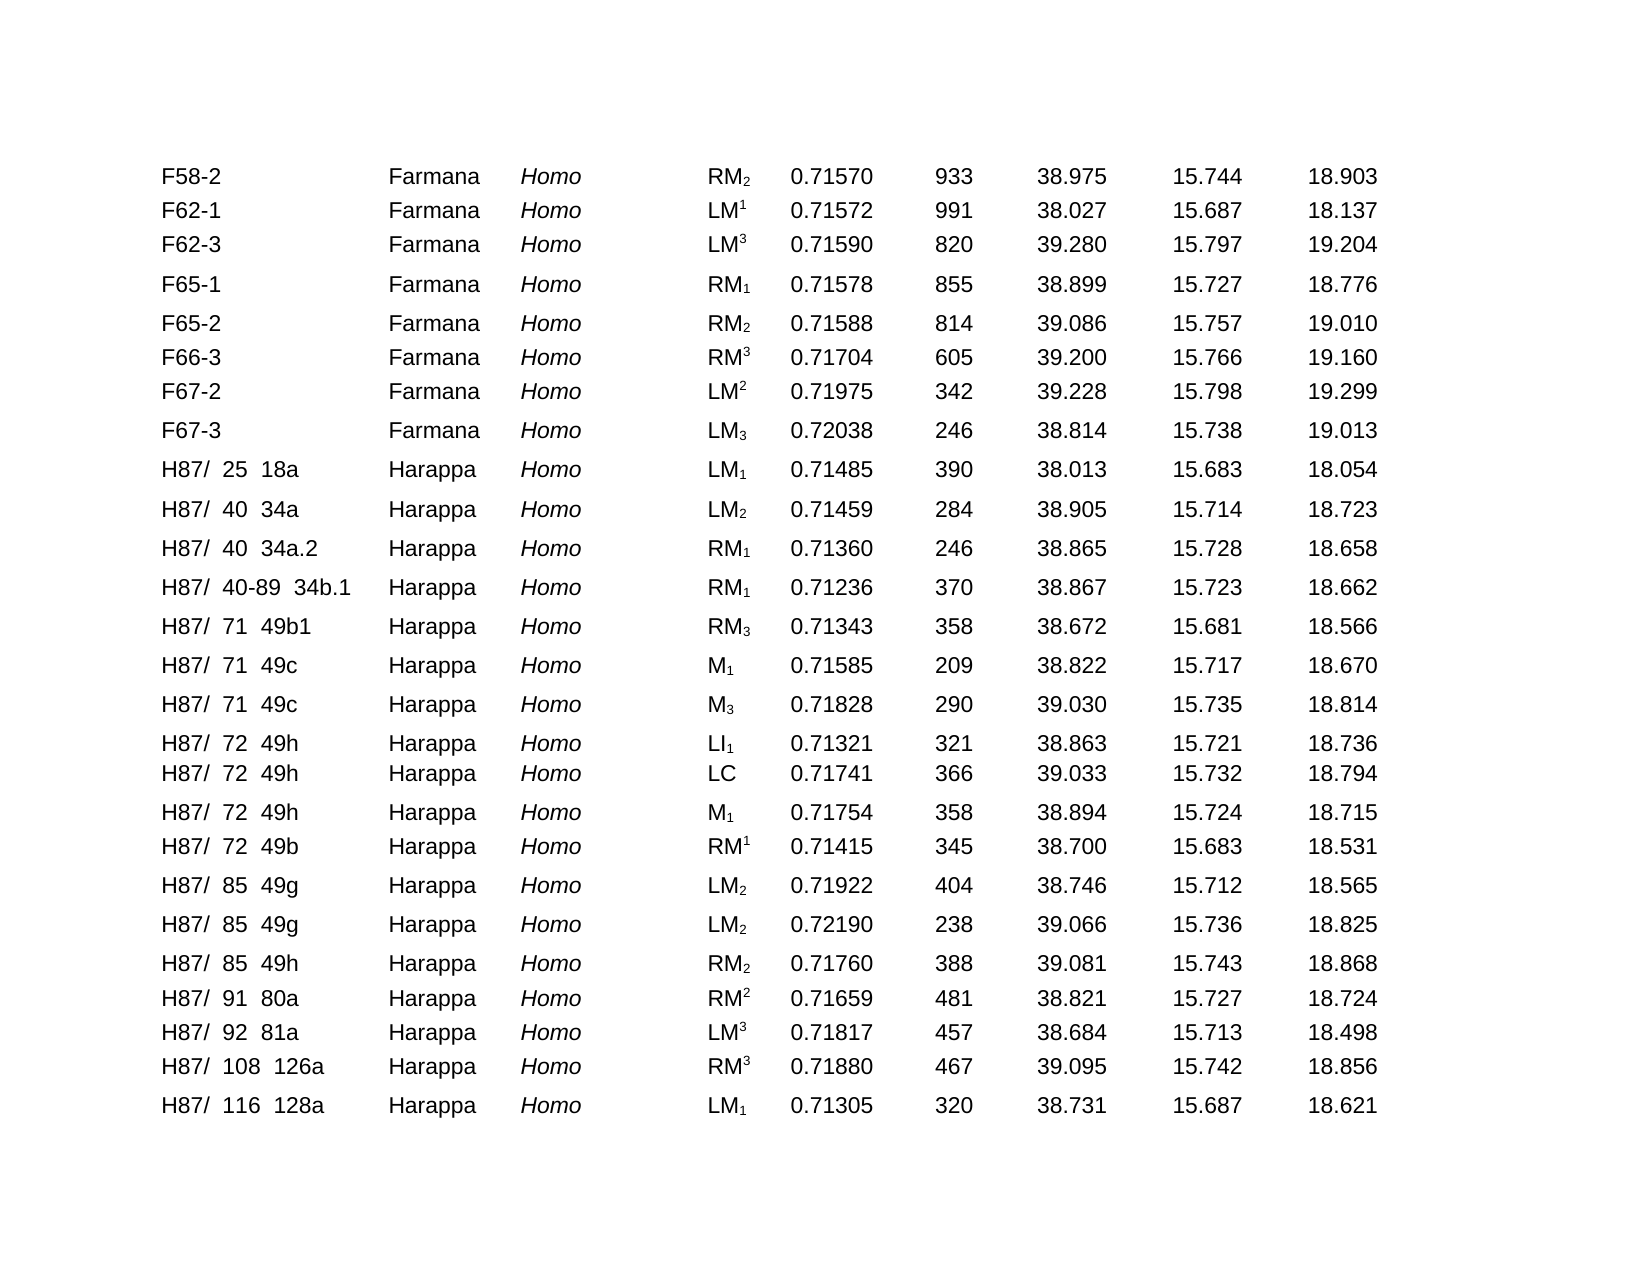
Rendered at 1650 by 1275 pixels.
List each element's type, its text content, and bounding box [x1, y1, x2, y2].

table_cell 38.863 [984, 717, 1118, 756]
table_cell F67-2 [150, 370, 377, 405]
table_cell 15.732 [1118, 756, 1253, 786]
table_cell Harappa [377, 639, 509, 678]
table_cell Homo [509, 899, 696, 937]
table_cell 15.727 [1118, 258, 1253, 297]
table_cell Farmana [377, 370, 509, 405]
table_cell 0.71659 [777, 977, 884, 1011]
table_cell 0.71828 [777, 678, 884, 717]
table_cell H87/ 85 49g [150, 859, 377, 898]
table_cell LM1 [696, 444, 777, 483]
table_cell 39.030 [984, 678, 1118, 717]
table_cell 284 [884, 483, 984, 522]
table_cell H87/ 116 128a [150, 1080, 377, 1119]
table_cell 38.894 [984, 786, 1118, 825]
table_cell Harappa [377, 899, 509, 937]
table_cell 15.798 [1118, 370, 1253, 405]
table_cell Homo [509, 1045, 696, 1080]
table_cell Homo [509, 483, 696, 522]
table_cell H87/ 40 34a.2 [150, 522, 377, 561]
table_cell 0.71570 [777, 150, 884, 189]
table_cell 39.200 [984, 336, 1118, 370]
table_cell 15.727 [1118, 977, 1253, 1011]
table_cell Homo [509, 522, 696, 561]
table_cell 0.71975 [777, 370, 884, 405]
table_cell 321 [884, 717, 984, 756]
table_cell 38.905 [984, 483, 1118, 522]
table_cell 0.71760 [777, 938, 884, 977]
table_cell F67-3 [150, 405, 377, 444]
table_cell 370 [884, 561, 984, 600]
table_cell 15.735 [1118, 678, 1253, 717]
table_cell 15.687 [1118, 189, 1253, 223]
table_cell Homo [509, 639, 696, 678]
table_cell Homo [509, 600, 696, 639]
table_cell RM3 [696, 336, 777, 370]
table_cell 481 [884, 977, 984, 1011]
table_cell Harappa [377, 483, 509, 522]
table_cell 15.723 [1118, 561, 1253, 600]
table_cell 388 [884, 938, 984, 977]
table_cell Homo [509, 405, 696, 444]
table_cell 38.822 [984, 639, 1118, 678]
table_cell 19.013 [1254, 405, 1389, 444]
table_cell 358 [884, 786, 984, 825]
table_cell 18.736 [1254, 717, 1389, 756]
table_cell 0.71236 [777, 561, 884, 600]
table_cell 18.670 [1254, 639, 1389, 678]
table_cell 342 [884, 370, 984, 405]
table_cell M1 [696, 639, 777, 678]
table_cell RM1 [696, 522, 777, 561]
table_cell Harappa [377, 678, 509, 717]
table_cell 15.683 [1118, 825, 1253, 859]
table_cell 0.71321 [777, 717, 884, 756]
table_cell H87/ 40 34a [150, 483, 377, 522]
table_cell H87/ 25 18a [150, 444, 377, 483]
table_cell 0.71360 [777, 522, 884, 561]
table_cell 19.010 [1254, 297, 1389, 336]
table_cell Harappa [377, 859, 509, 898]
table_cell H87/ 71 49c [150, 678, 377, 717]
table_cell 0.71880 [777, 1045, 884, 1080]
table_cell 18.794 [1254, 756, 1389, 786]
table_cell Homo [509, 297, 696, 336]
table_cell LM3 [696, 1011, 777, 1045]
table_cell 0.71578 [777, 258, 884, 297]
table_cell 0.71817 [777, 1011, 884, 1045]
table_cell Homo [509, 1011, 696, 1045]
table_cell 15.681 [1118, 600, 1253, 639]
table_cell 15.717 [1118, 639, 1253, 678]
table_cell 0.71588 [777, 297, 884, 336]
table_cell 38.684 [984, 1011, 1118, 1045]
table_cell Farmana [377, 405, 509, 444]
table_cell 19.160 [1254, 336, 1389, 370]
table_cell 38.975 [984, 150, 1118, 189]
table_cell 18.662 [1254, 561, 1389, 600]
table_cell Homo [509, 258, 696, 297]
table_cell 15.744 [1118, 150, 1253, 189]
table_cell 39.066 [984, 899, 1118, 937]
table_cell LC [696, 756, 777, 786]
table_cell 0.71459 [777, 483, 884, 522]
table_cell Homo [509, 370, 696, 405]
table_cell 18.658 [1254, 522, 1389, 561]
table_cell Homo [509, 717, 696, 756]
table_cell 15.712 [1118, 859, 1253, 898]
table_cell RM1 [696, 825, 777, 859]
table_cell Homo [509, 859, 696, 898]
table_cell LM1 [696, 1080, 777, 1119]
table_cell H87/ 108 126a [150, 1045, 377, 1080]
table_cell Farmana [377, 150, 509, 189]
table_cell 15.738 [1118, 405, 1253, 444]
table_cell LI1 [696, 717, 777, 756]
table_cell 19.204 [1254, 224, 1389, 258]
table_cell 467 [884, 1045, 984, 1080]
table_cell 15.743 [1118, 938, 1253, 977]
table_cell LM3 [696, 405, 777, 444]
table_cell RM2 [696, 938, 777, 977]
table_cell 345 [884, 825, 984, 859]
table_cell 38.821 [984, 977, 1118, 1011]
table_cell Harappa [377, 977, 509, 1011]
table_cell 39.086 [984, 297, 1118, 336]
table_cell 0.71485 [777, 444, 884, 483]
table_cell 209 [884, 639, 984, 678]
table_cell 18.724 [1254, 977, 1389, 1011]
table_cell 15.724 [1118, 786, 1253, 825]
table_cell 38.899 [984, 258, 1118, 297]
table_cell Homo [509, 786, 696, 825]
table_cell RM3 [696, 1045, 777, 1080]
table_cell Homo [509, 189, 696, 223]
table_cell 820 [884, 224, 984, 258]
table_cell Harappa [377, 825, 509, 859]
table_cell Harappa [377, 1011, 509, 1045]
table_cell 18.054 [1254, 444, 1389, 483]
table_cell 39.081 [984, 938, 1118, 977]
table_cell H87/ 71 49b1 [150, 600, 377, 639]
table_cell 38.672 [984, 600, 1118, 639]
table_cell 18.825 [1254, 899, 1389, 937]
table_cell Harappa [377, 756, 509, 786]
table_cell 366 [884, 756, 984, 786]
table_cell Harappa [377, 522, 509, 561]
table_cell Harappa [377, 717, 509, 756]
table_cell 18.776 [1254, 258, 1389, 297]
table_cell 39.033 [984, 756, 1118, 786]
table_cell LM2 [696, 859, 777, 898]
table_cell Harappa [377, 1080, 509, 1119]
table_cell 18.715 [1254, 786, 1389, 825]
table_cell 18.723 [1254, 483, 1389, 522]
table_cell 15.742 [1118, 1045, 1253, 1080]
table_cell 855 [884, 258, 984, 297]
table_cell 933 [884, 150, 984, 189]
table_cell 15.714 [1118, 483, 1253, 522]
table_cell 15.713 [1118, 1011, 1253, 1045]
table_cell 18.621 [1254, 1080, 1389, 1119]
table_cell 0.71343 [777, 600, 884, 639]
table_cell 38.814 [984, 405, 1118, 444]
table_cell 39.095 [984, 1045, 1118, 1080]
table_cell 18.856 [1254, 1045, 1389, 1080]
table_cell 358 [884, 600, 984, 639]
table_cell Homo [509, 977, 696, 1011]
table_cell Farmana [377, 336, 509, 370]
table_cell Farmana [377, 297, 509, 336]
table_cell H87/ 72 49b [150, 825, 377, 859]
table_cell 38.865 [984, 522, 1118, 561]
table_cell LM2 [696, 899, 777, 937]
table_cell 39.280 [984, 224, 1118, 258]
table_cell H87/ 40-89 34b.1 [150, 561, 377, 600]
table_cell M3 [696, 678, 777, 717]
table_cell 18.137 [1254, 189, 1389, 223]
table_cell 238 [884, 899, 984, 937]
table_cell Harappa [377, 444, 509, 483]
table_cell Harappa [377, 600, 509, 639]
table_cell H87/ 71 49c [150, 639, 377, 678]
table_cell 0.72190 [777, 899, 884, 937]
table_cell 18.498 [1254, 1011, 1389, 1045]
table_cell LM1 [696, 189, 777, 223]
table_cell 38.746 [984, 859, 1118, 898]
table_cell Homo [509, 561, 696, 600]
table_cell Farmana [377, 189, 509, 223]
table_cell 814 [884, 297, 984, 336]
table_cell 404 [884, 859, 984, 898]
table_cell 0.71704 [777, 336, 884, 370]
table_cell Harappa [377, 1045, 509, 1080]
table_cell 38.731 [984, 1080, 1118, 1119]
table_cell Homo [509, 444, 696, 483]
table_cell 246 [884, 522, 984, 561]
table_cell 0.71922 [777, 859, 884, 898]
table_cell RM1 [696, 561, 777, 600]
table_cell 0.71590 [777, 224, 884, 258]
table_cell RM2 [696, 977, 777, 1011]
table_cell LM3 [696, 224, 777, 258]
table_cell Farmana [377, 258, 509, 297]
table_cell RM2 [696, 297, 777, 336]
table_cell 15.757 [1118, 297, 1253, 336]
table_cell 38.013 [984, 444, 1118, 483]
table_cell 15.766 [1118, 336, 1253, 370]
table_cell Homo [509, 756, 696, 786]
table_cell LM2 [696, 370, 777, 405]
table_cell M1 [696, 786, 777, 825]
table_cell Homo [509, 336, 696, 370]
table_cell F65-1 [150, 258, 377, 297]
table_cell 15.736 [1118, 899, 1253, 937]
table_cell 18.814 [1254, 678, 1389, 717]
table_cell H87/ 92 81a [150, 1011, 377, 1045]
table_cell 0.71415 [777, 825, 884, 859]
table_cell H87/ 72 49h [150, 717, 377, 756]
table_cell H87/ 85 49h [150, 938, 377, 977]
table_cell 15.728 [1118, 522, 1253, 561]
table_cell F62-1 [150, 189, 377, 223]
table_cell 18.565 [1254, 859, 1389, 898]
table_cell RM1 [696, 258, 777, 297]
table_cell F65-2 [150, 297, 377, 336]
table_cell 0.71305 [777, 1080, 884, 1119]
table_cell F58-2 [150, 150, 377, 189]
table_cell Homo [509, 1080, 696, 1119]
table_cell 991 [884, 189, 984, 223]
table_cell Homo [509, 150, 696, 189]
table_cell Harappa [377, 786, 509, 825]
table_cell 246 [884, 405, 984, 444]
table_cell Homo [509, 224, 696, 258]
table_cell 290 [884, 678, 984, 717]
table_cell 0.71572 [777, 189, 884, 223]
table_cell 390 [884, 444, 984, 483]
table_cell 605 [884, 336, 984, 370]
table_cell F66-3 [150, 336, 377, 370]
table_cell 18.531 [1254, 825, 1389, 859]
table_cell Homo [509, 825, 696, 859]
table_cell 320 [884, 1080, 984, 1119]
table_cell 15.683 [1118, 444, 1253, 483]
table_cell 457 [884, 1011, 984, 1045]
table_cell 38.700 [984, 825, 1118, 859]
table_cell RM3 [696, 600, 777, 639]
table_cell F62-3 [150, 224, 377, 258]
table_cell 18.903 [1254, 150, 1389, 189]
table_cell Farmana [377, 224, 509, 258]
table_cell 0.72038 [777, 405, 884, 444]
table_cell Homo [509, 678, 696, 717]
table_cell Harappa [377, 938, 509, 977]
table_cell 18.868 [1254, 938, 1389, 977]
table_cell 39.228 [984, 370, 1118, 405]
table_cell 0.71741 [777, 756, 884, 786]
table_cell 15.687 [1118, 1080, 1253, 1119]
table_cell H87/ 85 49g [150, 899, 377, 937]
table_cell Harappa [377, 561, 509, 600]
table_cell LM2 [696, 483, 777, 522]
table_cell H87/ 91 80a [150, 977, 377, 1011]
table_cell 38.867 [984, 561, 1118, 600]
table_cell 19.299 [1254, 370, 1389, 405]
table_cell Homo [509, 938, 696, 977]
table_cell 18.566 [1254, 600, 1389, 639]
table_cell H87/ 72 49h [150, 786, 377, 825]
table_cell H87/ 72 49h [150, 756, 377, 786]
table_cell 0.71754 [777, 786, 884, 825]
table_cell 15.721 [1118, 717, 1253, 756]
table_cell RM2 [696, 150, 777, 189]
table_cell 0.71585 [777, 639, 884, 678]
table_cell 38.027 [984, 189, 1118, 223]
table_cell 15.797 [1118, 224, 1253, 258]
